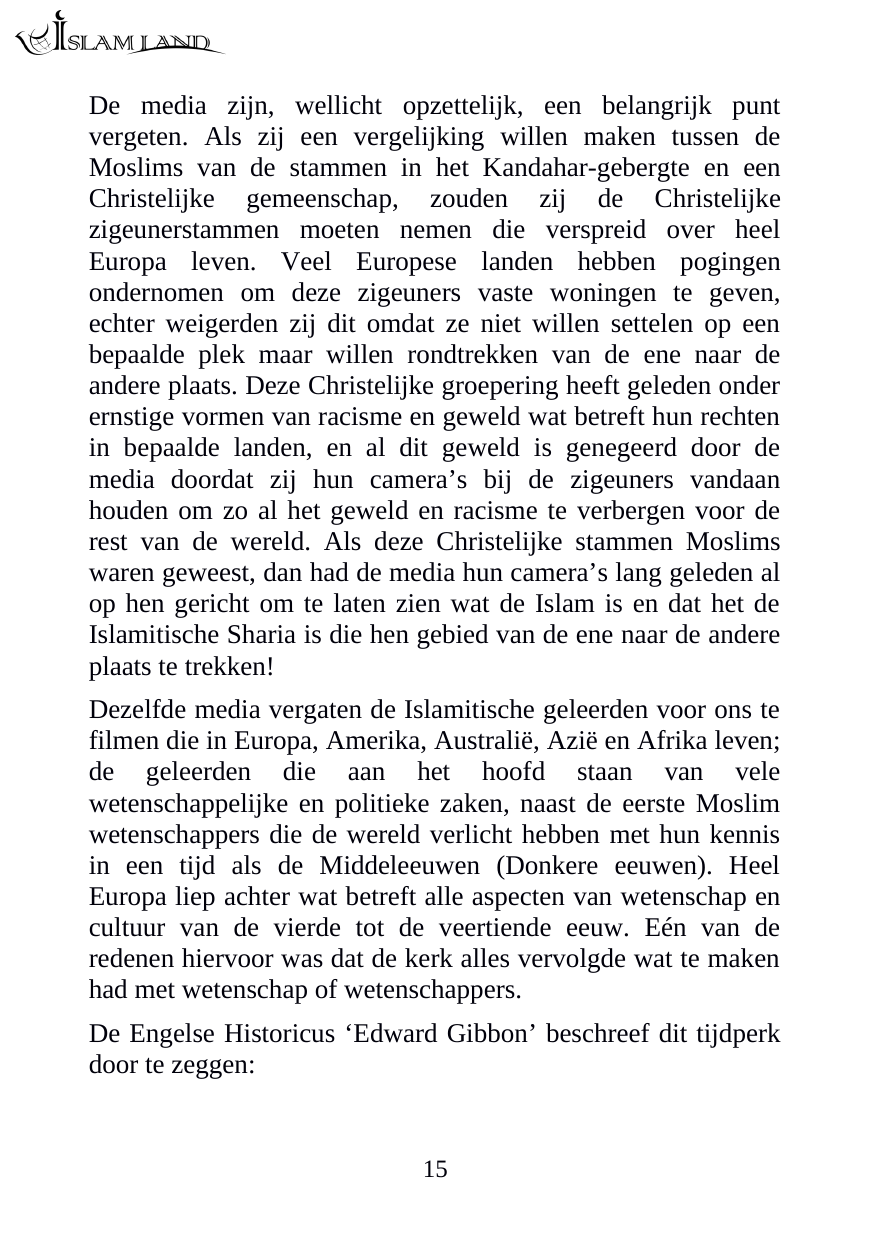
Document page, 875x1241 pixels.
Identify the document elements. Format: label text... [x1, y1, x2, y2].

text De Engelse Historicus ‘Edward Gibbon’ beschreef dit tijdperk door te zeggen: [88, 1017, 781, 1079]
text De media zijn, wellicht opzettelijk, een belangrijk punt vergeten. Als zij een vergelijking willen maken tussen de Moslims van de stammen in het Kandahar-gebergte en een Christelijke gemeenschap, zouden zij de Christelijke zigeunerstammen moeten nemen die verspreid over heel Europa leven. Veel Europese landen hebben pogingen ondernomen om deze zigeuners vaste woningen te geven, echter weigerden zij dit omdat ze niet willen settelen op een bepaalde plek maar willen rondtrekken van de ene naar de andere plaats. Deze Christelijke groepering heeft geleden onder ernstige vormen van racisme en geweld wat betreft hun rechten in bepaalde landen, en al dit geweld is genegeerd door de media doordat zij hun camera’s bij de zigeuners vandaan houden om zo al het geweld en racisme te verbergen voor de rest van de wereld. Als deze Christelijke stammen Moslims waren geweest, dan had de media hun camera’s lang geleden al op hen gericht om te laten zien wat de Islam is en dat het de Islamitische Sharia is die hen gebied van de ene naar de andere plaats te trekken! [88, 89, 781, 681]
text Dezelfde media vergaten de Islamitische geleerden voor ons te filmen die in Europa, Amerika, Australië, Azië en Afrika leven; de geleerden die aan het hoofd staan van vele wetenschappelijke en politieke zaken, naast de eerste Moslim wetenschappers die de wereld verlicht hebben met hun kennis in een tijd als de Middeleeuwen (Donkere eeuwen). Heel Europa liep achter wat betreft alle aspecten van wetenschap en cultuur van de vierde tot de veertiende eeuw. Eén van de redenen hiervoor was dat de kerk alles vervolgde wat te maken had met wetenschap of wetenschappers. [88, 693, 781, 1005]
picture [14, 10, 227, 55]
